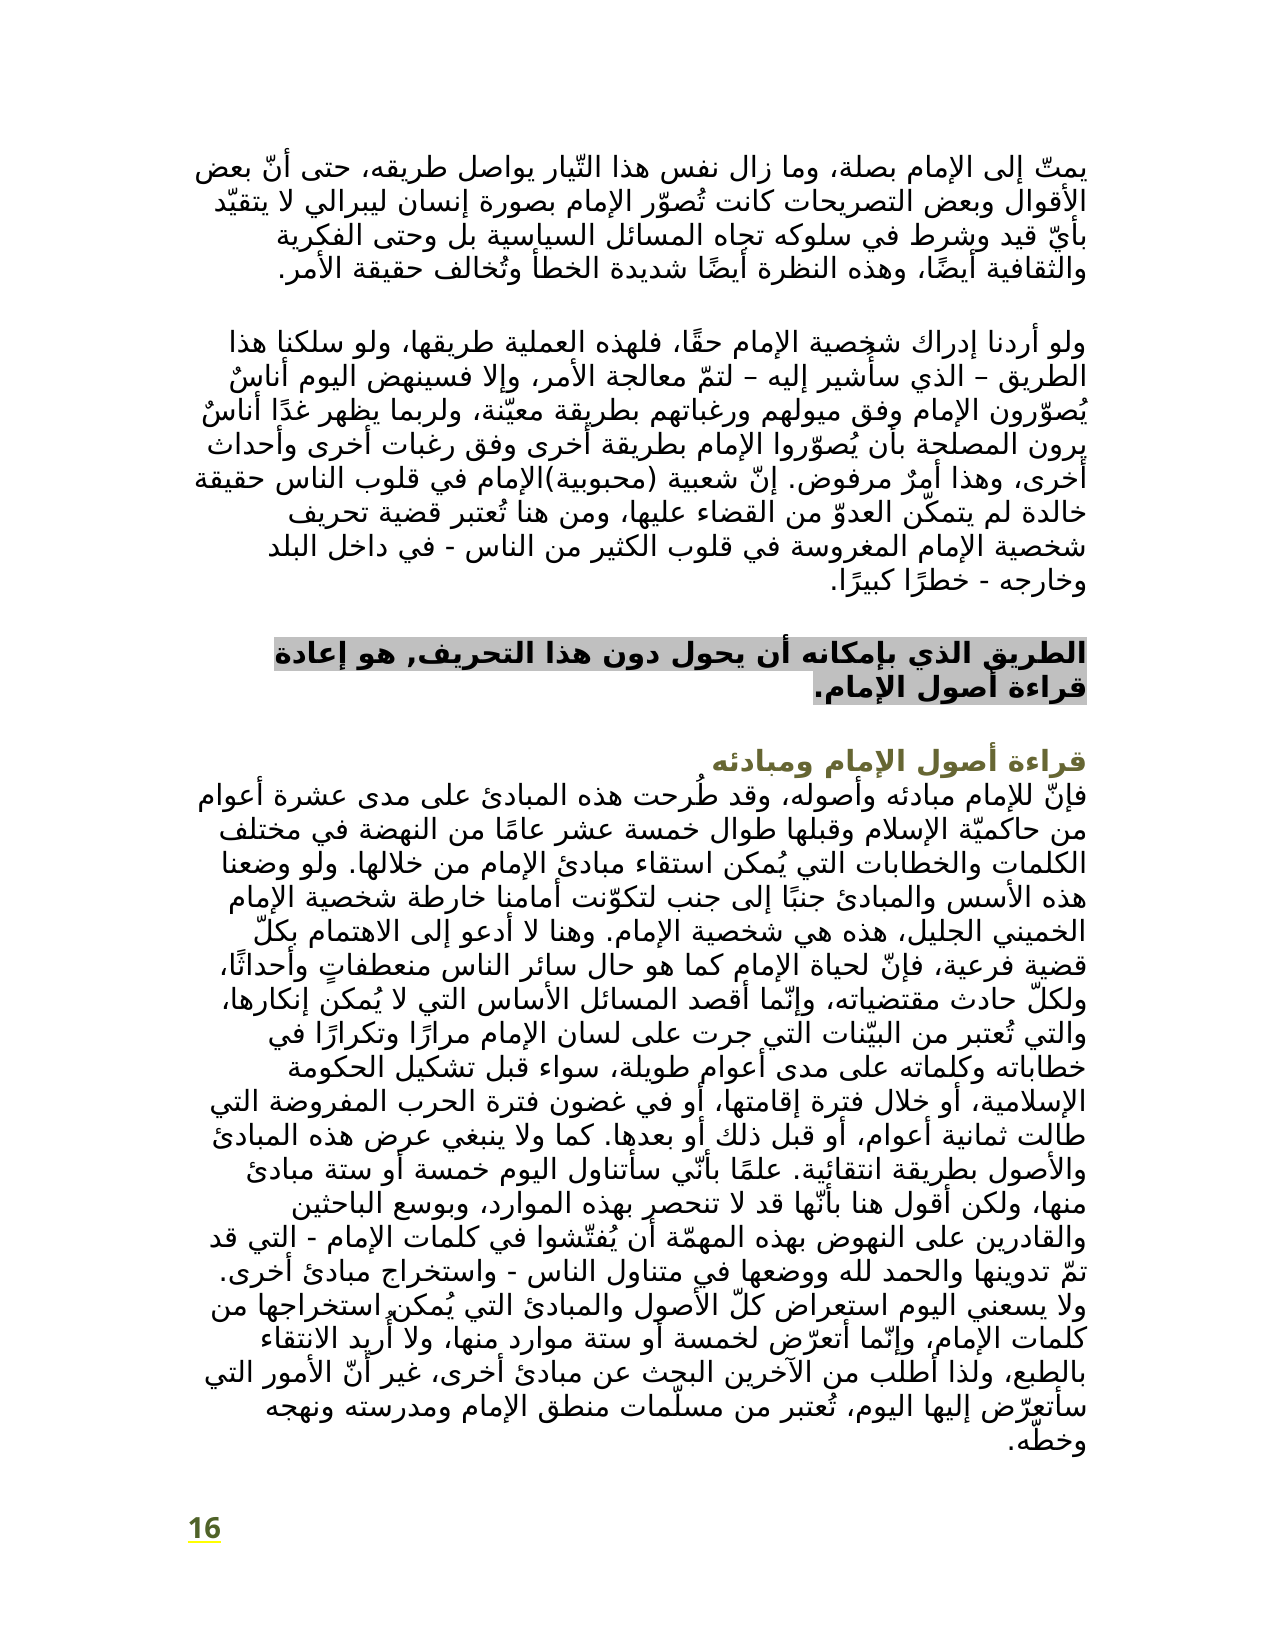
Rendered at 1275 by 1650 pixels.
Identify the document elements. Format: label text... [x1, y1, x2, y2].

text يمتّ إلى الإمام بصلة، وما زال نفس هذا التّيار يواصل طريقه، حتى أنّ بعض الأقوال وبعض التصريحات كانت تُصوّر الإمام بصورة إنسان ليبرالي لا يتقيّد بأيّ قيد وشرط في سلوكه تجاه المسائل السياسية بل وحتى الفكرية والثقافية أيضًا، وهذه النظرة أيضًا شديدة الخطأ وتُخالف حقيقة الأمر. [187, 150, 1087, 286]
text فإنّ للإمام مبادئه وأصوله، وقد طُرحت هذه المبادئ على مدى عشرة أعوام من حاكميّة الإسلام وقبلها طوال خمسة عشر عامًا من النهضة في مختلف الكلمات والخطابات التي يُمكن استقاء مبادئ الإمام من خلالها. ولو وضعنا هذه الأسس والمبادئ جنبًا إلى جنب لتكوّنت أمامنا خارطة شخصية الإمام الخميني الجليل، هذه هي شخصية الإمام. وهنا لا أدعو إلى الاهتمام بكلّ قضية فرعية، فإنّ لحياة الإمام كما هو حال سائر الناس منعطفاتٍ وأحداثًا، ولكلّ حادث مقتضياته، وإنّما أقصد المسائل الأساس التي لا يُمكن إنكارها، والتي تُعتبر من البيّنات التي جرت على لسان الإمام مرارًا وتكرارًا في خطاباته وكلماته على مدى أعوام طويلة، سواء قبل تشكيل الحكومة الإسلامية، أو خلال فترة إقامتها، أو في غضون فترة الحرب المفروضة التي طالت ثمانية أعوام، أو قبل ذلك أو بعدها. كما ولا ينبغي عرض هذه المبادئ والأصول بطريقة انتقائية. علمًا بأنّي سأتناول اليوم خمسة أو ستة مبادئ منها، ولكن أقول هنا بأنّها قد لا تنحصر بهذه الموارد، وبوسع الباحثين والقادرين على النهوض بهذه المهمّة أن يُفتّشوا في كلمات الإمام - التي قد تمّ تدوينها والحمد لله ووضعها في متناول الناس - واستخراج مبادئ أخرى. ولا يسعني اليوم استعراض كلّ الأصول والمبادئ التي يُمكن استخراجها من كلمات الإمام، وإنّما أتعرّض لخمسة أو ستة موارد منها، ولا أُريد الانتقاء بالطبع، ولذا أطلب من الآخرين البحث عن مبادئ أخرى، غير أنّ الأمور التي سأتعرّض إليها اليوم، تُعتبر من مسلّمات منطق الإمام ومدرسته ونهجه وخطّه. [187, 778, 1087, 1458]
text قراءة أصول الإمام ومبادئه [187, 744, 1087, 778]
text الطريق الذي بإمكانه أن يحول دون هذا التحريف, هو إعادة قراءة أصول الإمام. [187, 637, 813, 705]
text ولو أردنا إدراك شخصية الإمام حقًا، فلهذه العملية طريقها، ولو سلكنا هذا الطريق – الذي سأُشير إليه – لتمّ معالجة الأمر، وإلا فسينهض اليوم أناسٌ يُصوّرون الإمام وفق ميولهم ورغباتهم بطريقة معيّنة، ولربما يظهر غدًا أناسٌ يرون المصلحة بأن يُصوّروا الإمام بطريقة أخرى وفق رغبات أخرى وأحداث أخرى، وهذا أمرٌ مرفوض. إنّ شعبية (محبوبية)الإمام في قلوب الناس حقيقة خالدة لم يتمكّن العدوّ من القضاء عليها، ومن هنا تُعتبر قضية تحريف شخصية الإمام المغروسة في قلوب الكثير من الناس - في داخل البلد وخارجه - خطرًا كبيرًا. [187, 326, 1087, 597]
